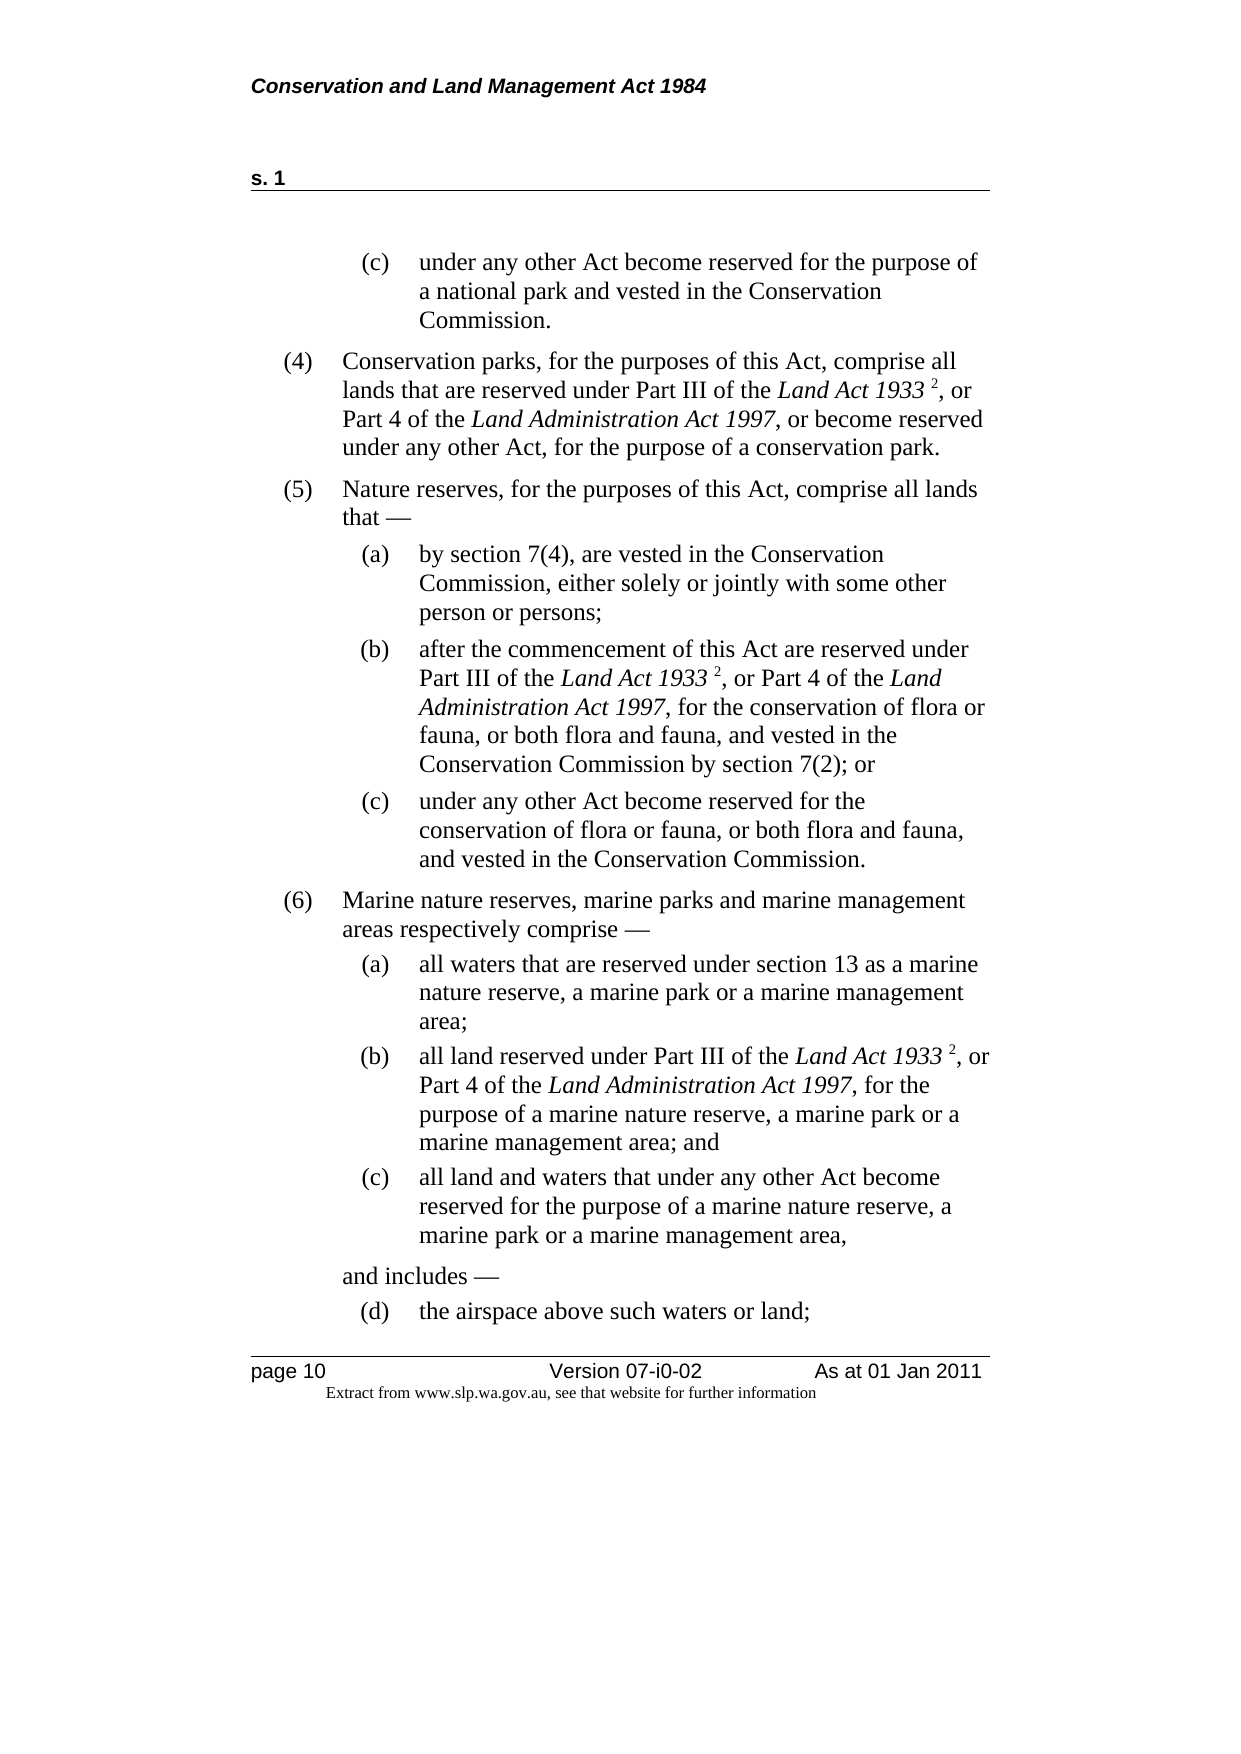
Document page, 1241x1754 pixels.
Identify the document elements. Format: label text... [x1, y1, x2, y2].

text (a) by section 7(4), are vested in the Conservation Commission, either solely or jointly with some other person or persons; [251, 539, 990, 626]
text (c) under any other Act become reserved for the purpose of a national park and vested in the Conservation Commission. [251, 247, 990, 334]
text (4) Conservation parks, for the purposes of this Act, comprise all lands that are reserved under Part III of the Land Act 1933 2, or Part 4 of the Land Administration Act 1997, or become reserved under any other Act, for the purpose of a conservation park. [251, 346, 990, 461]
text (d) the airspace above such waters or land; [251, 1296, 990, 1325]
text (b) all land reserved under Part III of the Land Act 1933 2, or Part 4 of the Land Administration Act 1997, for the purpose of a marine nature reserve, a marine park or a marine management area; and [251, 1041, 990, 1156]
text (b) after the commencement of this Act are reserved under Part III of the Land Act 1933 2, or Part 4 of the Land Administration Act 1997, for the conservation of flora or fauna, or both flora and fauna, and vested in the Conservation Commission by section 7(2); or [251, 634, 990, 778]
text (a) all waters that are reserved under section 13 as a marine nature reserve, a marine park or a marine management area; [251, 949, 990, 1035]
text (c) all land and waters that under any other Act become reserved for the purpose of a marine nature reserve, a marine park or a marine management area, [251, 1162, 990, 1249]
text and includes — [251, 1261, 990, 1290]
text (6) Marine nature reserves, marine parks and marine management areas respectively comprise — [251, 885, 990, 942]
text (c) under any other Act become reserved for the conservation of flora or fauna, or both flora and fauna, and vested in the Conservation Commission. [251, 786, 990, 872]
text (5) Nature reserves, for the purposes of this Act, comprise all lands that — [251, 474, 990, 531]
